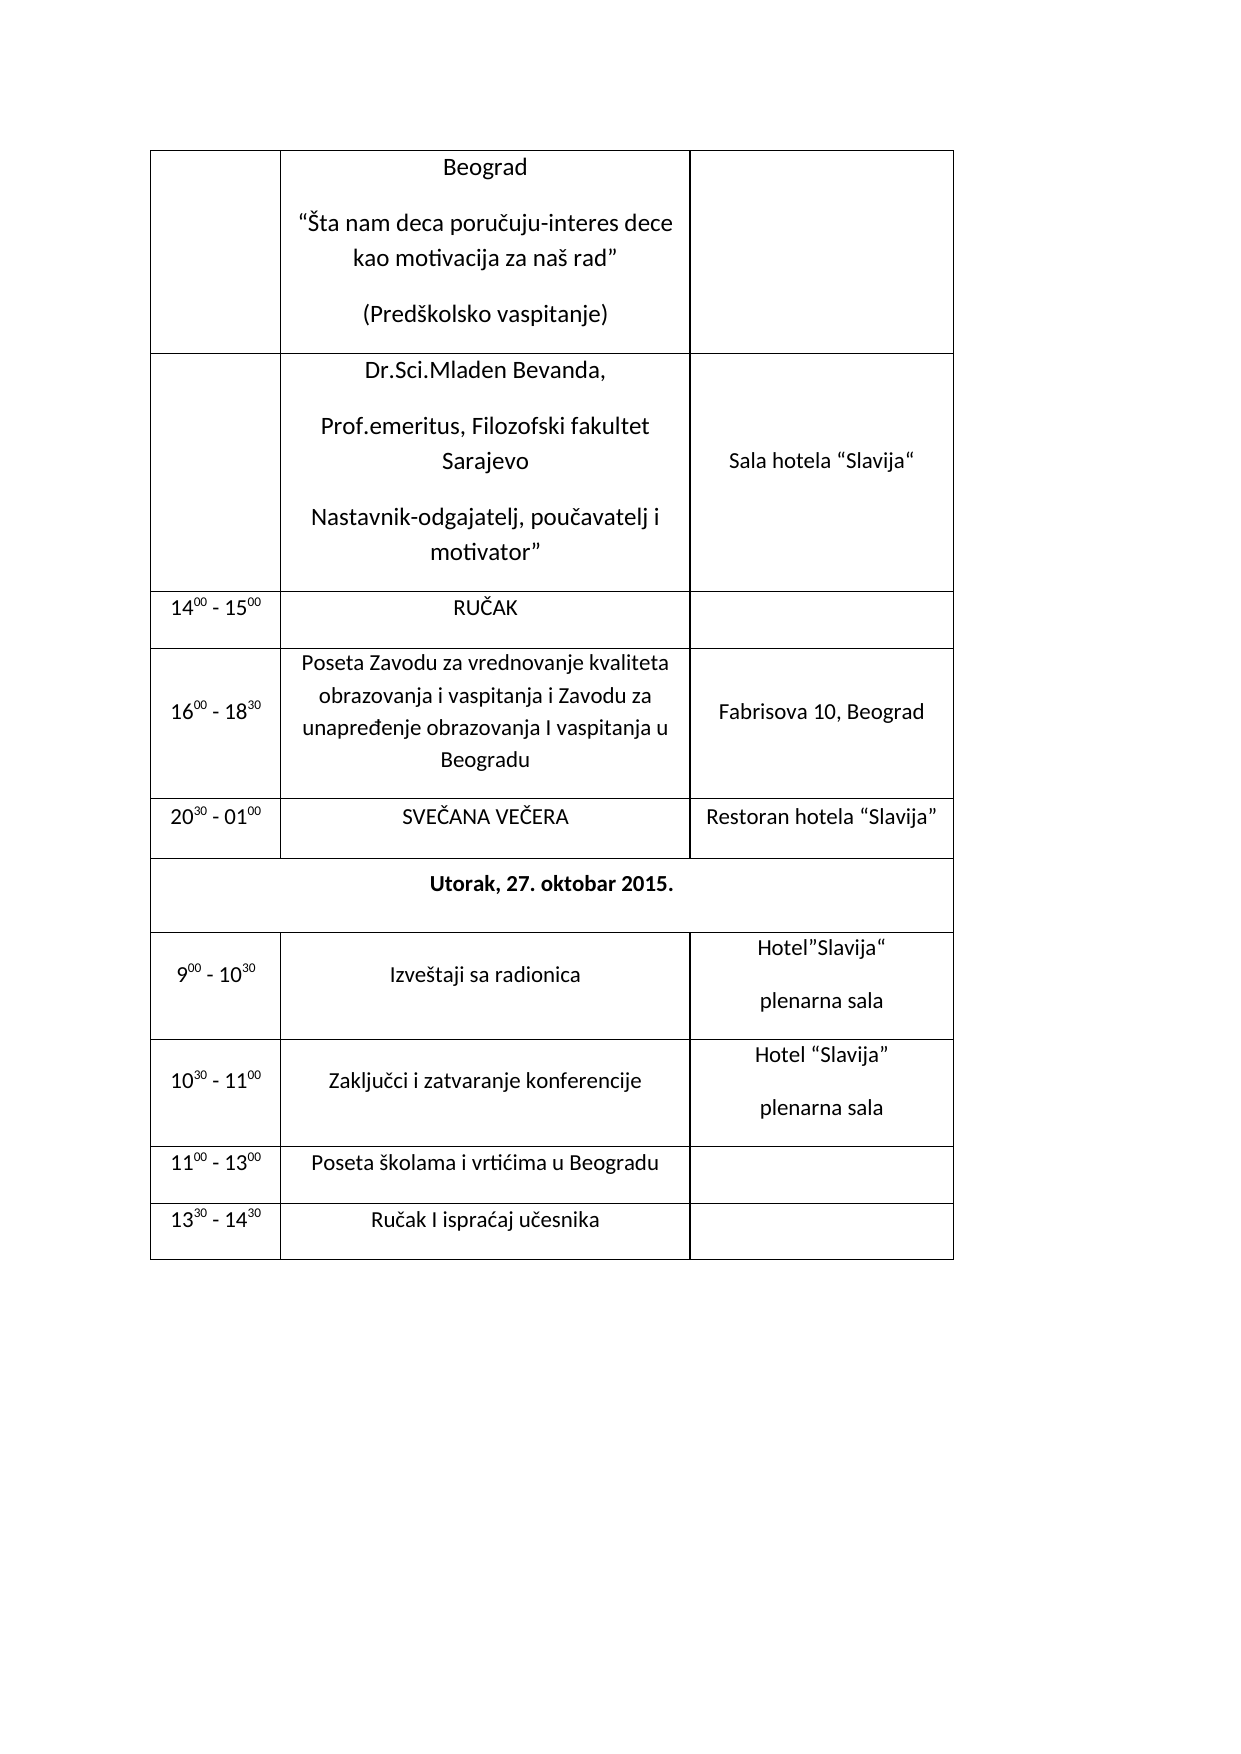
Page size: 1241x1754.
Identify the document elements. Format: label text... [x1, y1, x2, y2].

table_cell [151, 151, 280, 353]
table_cell [691, 592, 953, 647]
table_cell [691, 1204, 953, 1259]
table_cell Sala hotela “Slavija“ [691, 354, 953, 591]
table_cell Hotel”Slavija“ plenarna sala [691, 933, 953, 1039]
table_cell Poseta školama i vrtićima u Beogradu [281, 1147, 689, 1202]
table_cell Izveštaji sa radionica [281, 933, 689, 1039]
table_cell Ručak I ispraćaj učesnika [281, 1204, 689, 1259]
table_cell 1400 - 1500 [151, 592, 280, 647]
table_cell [281, 151, 689, 353]
table_cell SVEČANA VEČERA [281, 799, 689, 858]
table_cell 1100 - 1300 [151, 1147, 280, 1202]
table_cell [691, 151, 953, 353]
table_cell Zaključci i zatvaranje konferencije [281, 1040, 689, 1146]
table_cell Restoran hotela “Slavija” [691, 799, 953, 858]
table_cell Hotel “Slavija” plenarna sala [691, 1040, 953, 1146]
table_cell RUČAK [281, 592, 689, 647]
table_cell Poseta Zavodu za vrednovanje kvaliteta obrazovanja i vaspitanja i Zavodu za unapređenje obrazovanja I vaspitanja u Beogradu [281, 649, 689, 798]
table_cell [151, 354, 280, 591]
table_cell 1330 - 1430 [151, 1204, 280, 1259]
table_cell Dr.Sci.Mladen Bevanda, Prof.emeritus, Filozofski fakultet Sarajevo Nastavnik-odgajatelj, poučavatelj i motivator” [281, 354, 689, 591]
table_cell 2030 - 0100 [151, 799, 280, 858]
table_cell [691, 1147, 953, 1202]
table_cell Utorak, 27. oktobar 2015. [151, 859, 953, 932]
table_cell 900 - 1030 [151, 933, 280, 1039]
table_cell 1600 - 1830 [151, 649, 280, 798]
table_cell 1030 - 1100 [151, 1040, 280, 1146]
table_cell Fabrisova 10, Beograd [691, 649, 953, 798]
